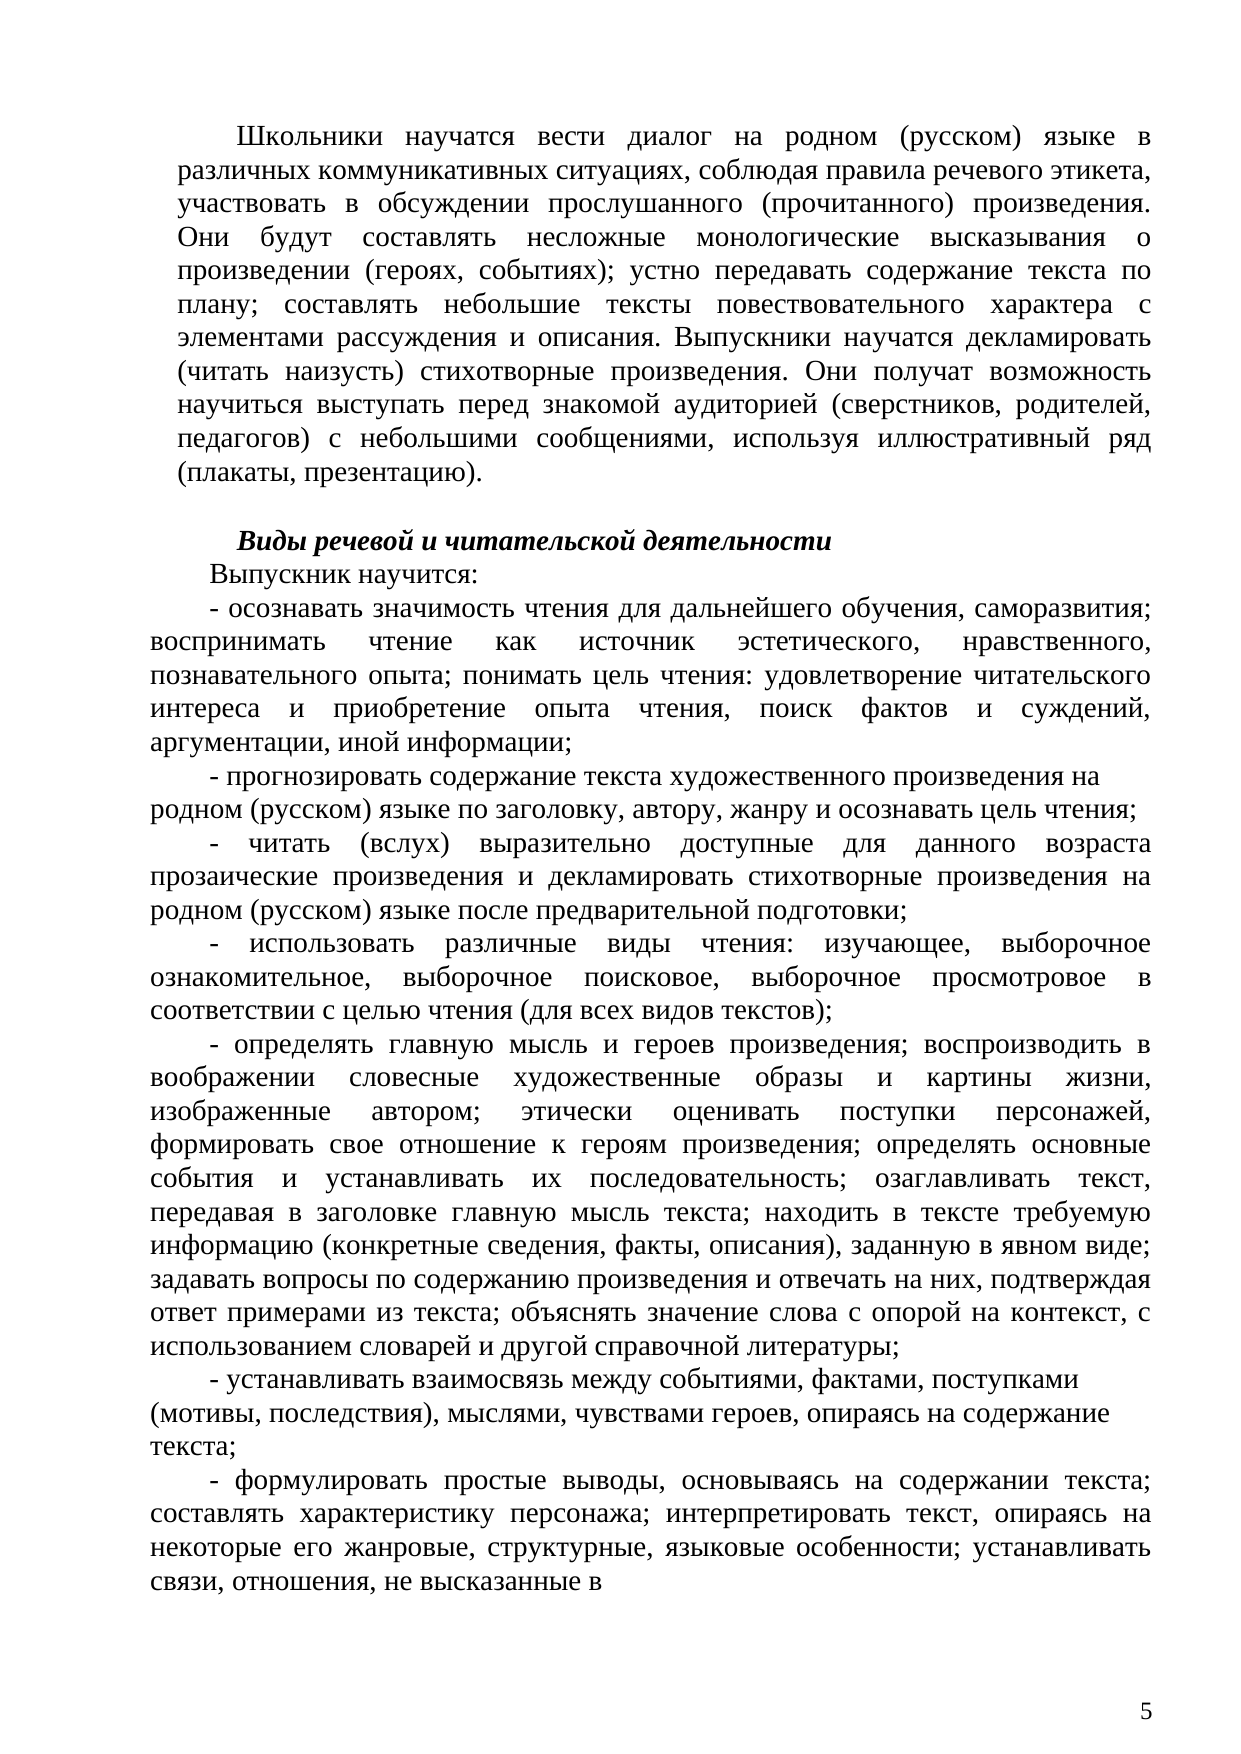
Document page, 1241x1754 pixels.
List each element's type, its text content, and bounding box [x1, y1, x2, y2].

text - устанавливать взаимосвязь между событиями, фактами, поступками (мотивы, последствия), мыслями, чувствами героев, опираясь на содержание текста; [150, 1361, 1152, 1462]
text Выпускник научится: [150, 556, 919, 590]
text - осознавать значимость чтения для дальнейшего обучения, саморазвития; воспринимать чтение как источник эстетического, нравственного, познавательного опыта; понимать цель чтения: удовлетворение читательского интереса и приобретение опыта чтения, поиск фактов и суждений, аргументации, иной информации; [150, 590, 1152, 758]
text - использовать различные виды чтения: изучающее, выборочное ознакомительное, выборочное поисковое, выборочное просмотровое в соответствии с целью чтения (для всех видов текстов); [150, 925, 1152, 1026]
text - формулировать простые выводы, основываясь на содержании текста; составлять характеристику персонажа; интерпретировать текст, опираясь на некоторые его жанровые, структурные, языковые особенности; устанавливать связи, отношения, не высказанные в [150, 1462, 1152, 1596]
text - читать (вслух) выразительно доступные для данного возраста прозаические произведения и декламировать стихотворные произведения на родном (русском) языке после предварительной подготовки; [150, 825, 1152, 925]
text - определять главную мысль и героев произведения; воспроизводить в воображении словесные художественные образы и картины жизни, изображенные автором; этически оценивать поступки персонажей, формировать свое отношение к героям произведения; определять основные события и устанавливать их последовательность; озаглавливать текст, передавая в заголовке главную мысль текста; находить в тексте требуемую информацию (конкретные сведения, факты, описания), заданную в явном виде; задавать вопросы по содержанию произведения и отвечать на них, подтверждая ответ примерами из текста; объяснять значение слова с опорой на контекст, с использованием словарей и другой справочной литературы; [150, 1026, 1152, 1361]
text Школьники научатся вести диалог на родном (русском) языке в различных коммуникативных ситуациях, соблюдая правила речевого этикета, участвовать в обсуждении прослушанного (прочитанного) произведения. Они будут составлять несложные монологические высказывания о произведении (героях, событиях); устно передавать содержание текста по плану; составлять небольшие тексты повествовательного характера с элементами рассуждения и описания. Выпускники научатся декламировать (читать наизусть) стихотворные произведения. Они получат возможность научиться выступать перед знакомой аудиторией (сверстников, родителей, педагогов) с небольшими сообщениями, используя иллюстративный ряд (плакаты, презентацию). [177, 118, 1152, 487]
text Виды речевой и читательской деятельности [150, 523, 919, 556]
text - прогнозировать содержание текста художественного произведения на родном (русском) языке по заголовку, автору, жанру и осознавать цель чтения; [150, 758, 1152, 825]
